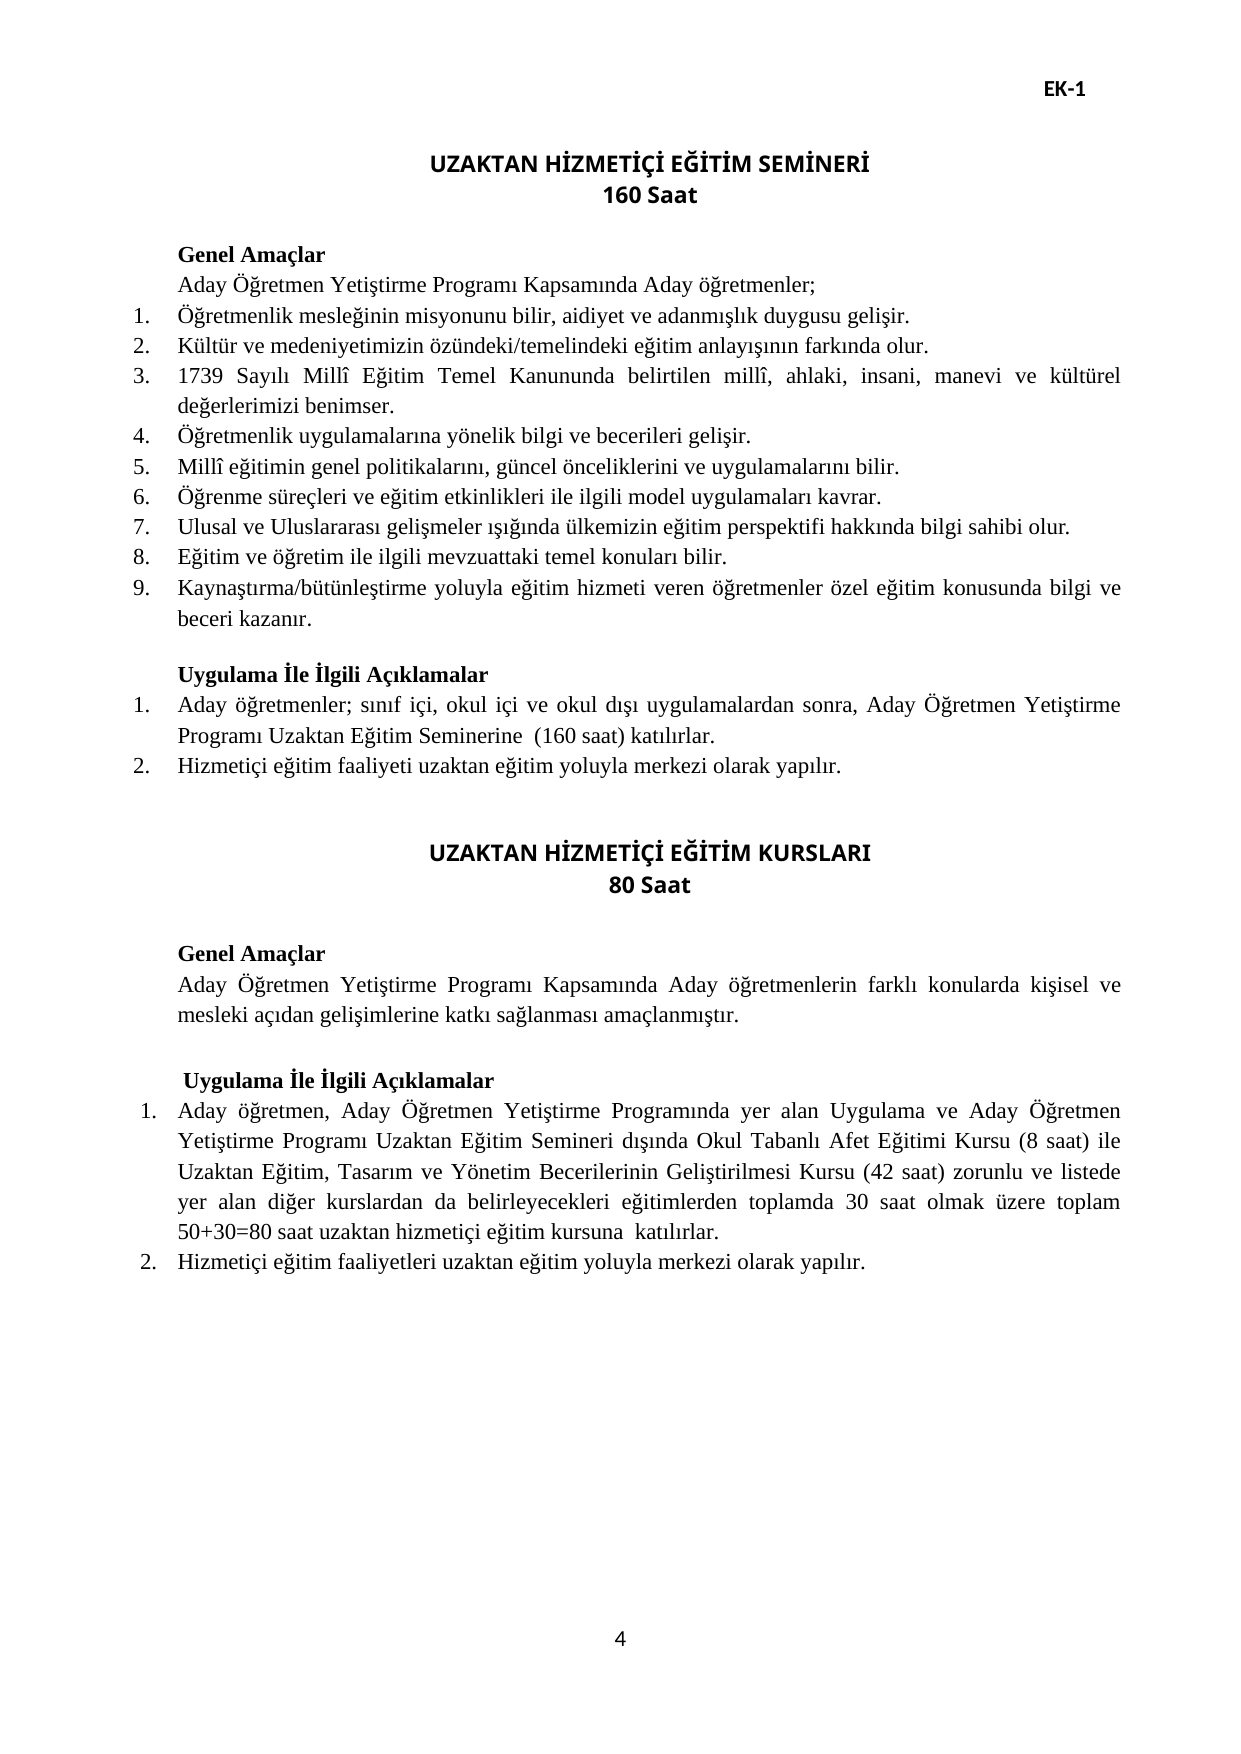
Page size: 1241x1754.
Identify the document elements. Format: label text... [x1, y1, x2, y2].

text Uygulama İle İlgili Açıklamalar [177, 1067, 1122, 1093]
text Genel Amaçlar Aday Öğretmen Yetiştirme Programı Kapsamında Aday öğretmenler; [148, 241, 1093, 298]
list Millî eğitimin genel politikalarını, güncel önceliklerini ve uygulamalarını bilir. [133, 453, 1122, 479]
text UZAKTAN HİZMETİÇİ EĞİTİM KURSLARI [177, 837, 1122, 869]
list Hizmetiçi eğitim faaliyetleri uzaktan eğitim yoluyla merkezi olarak yapılır. [140, 1248, 1122, 1275]
text 80 Saat [148, 869, 1093, 900]
list 1739 Sayılı Millî Eğitim Temel Kanununda belirtilen millî, ahlaki, insani, manevi ve kültürel değerlerimizi benimser. [133, 362, 1122, 419]
list Kültür ve medeniyetimizin özündeki/temelindeki eğitim anlayışının farkında olur. [133, 332, 1122, 358]
list Öğrenme süreçleri ve eğitim etkinlikleri ile ilgili model uygulamaları kavrar. [133, 483, 1122, 509]
text Genel Amaçlar [177, 941, 1122, 967]
text Aday Öğretmen Yetiştirme Programı Kapsamında Aday öğretmenlerin farklı konularda kişisel ve mesleki açıdan gelişimlerine katkı sağlanması amaçlanmıştır. [177, 971, 1122, 1027]
list Öğretmenlik uygulamalarına yönelik bilgi ve becerileri gelişir. [133, 423, 1122, 449]
list Ulusal ve Uluslararası gelişmeler ışığında ülkemizin eğitim perspektifi hakkında bilgi sahibi olur. [133, 513, 1122, 539]
list Aday öğretmen, Aday Öğretmen Yetiştirme Programında yer alan Uygulama ve Aday Öğretmen Yetiştirme Programı Uzaktan Eğitim Semineri dışında Okul Tabanlı Afet Eğitimi Kursu (8 saat) ile Uzaktan Eğitim, Tasarım ve Yönetim Becerilerinin Geliştirilmesi Kursu (42 saat) zorunlu ve listede yer alan diğer kurslardan da belirleyecekleri eğitimlerden toplamda 30 saat olmak üzere toplam 50+30=80 saat uzaktan hizmetiçi eğitim kursuna katılırlar. [140, 1097, 1122, 1244]
text Uygulama İle İlgili Açıklamalar [177, 661, 1122, 688]
list Eğitim ve öğretim ile ilgili mevzuattaki temel konuları bilir. [133, 543, 1122, 570]
list Hizmetiçi eğitim faaliyeti uzaktan eğitim yoluyla merkezi olarak yapılır. [133, 752, 1122, 778]
text UZAKTAN HİZMETİÇİ EĞİTİM SEMİNERİ 160 Saat [148, 148, 1093, 210]
list Öğretmenlik mesleğinin misyonunu bilir, aidiyet ve adanmışlık duygusu gelişir. [133, 302, 1122, 328]
list Kaynaştırma/bütünleştirme yoluyla eğitim hizmeti veren öğretmenler özel eğitim konusunda bilgi ve beceri kazanır. [133, 574, 1122, 632]
list Aday öğretmenler; sınıf içi, okul içi ve okul dışı uygulamalardan sonra, Aday Öğretmen Yetiştirme Programı Uzaktan Eğitim Seminerine (160 saat) katılırlar. [133, 692, 1122, 748]
